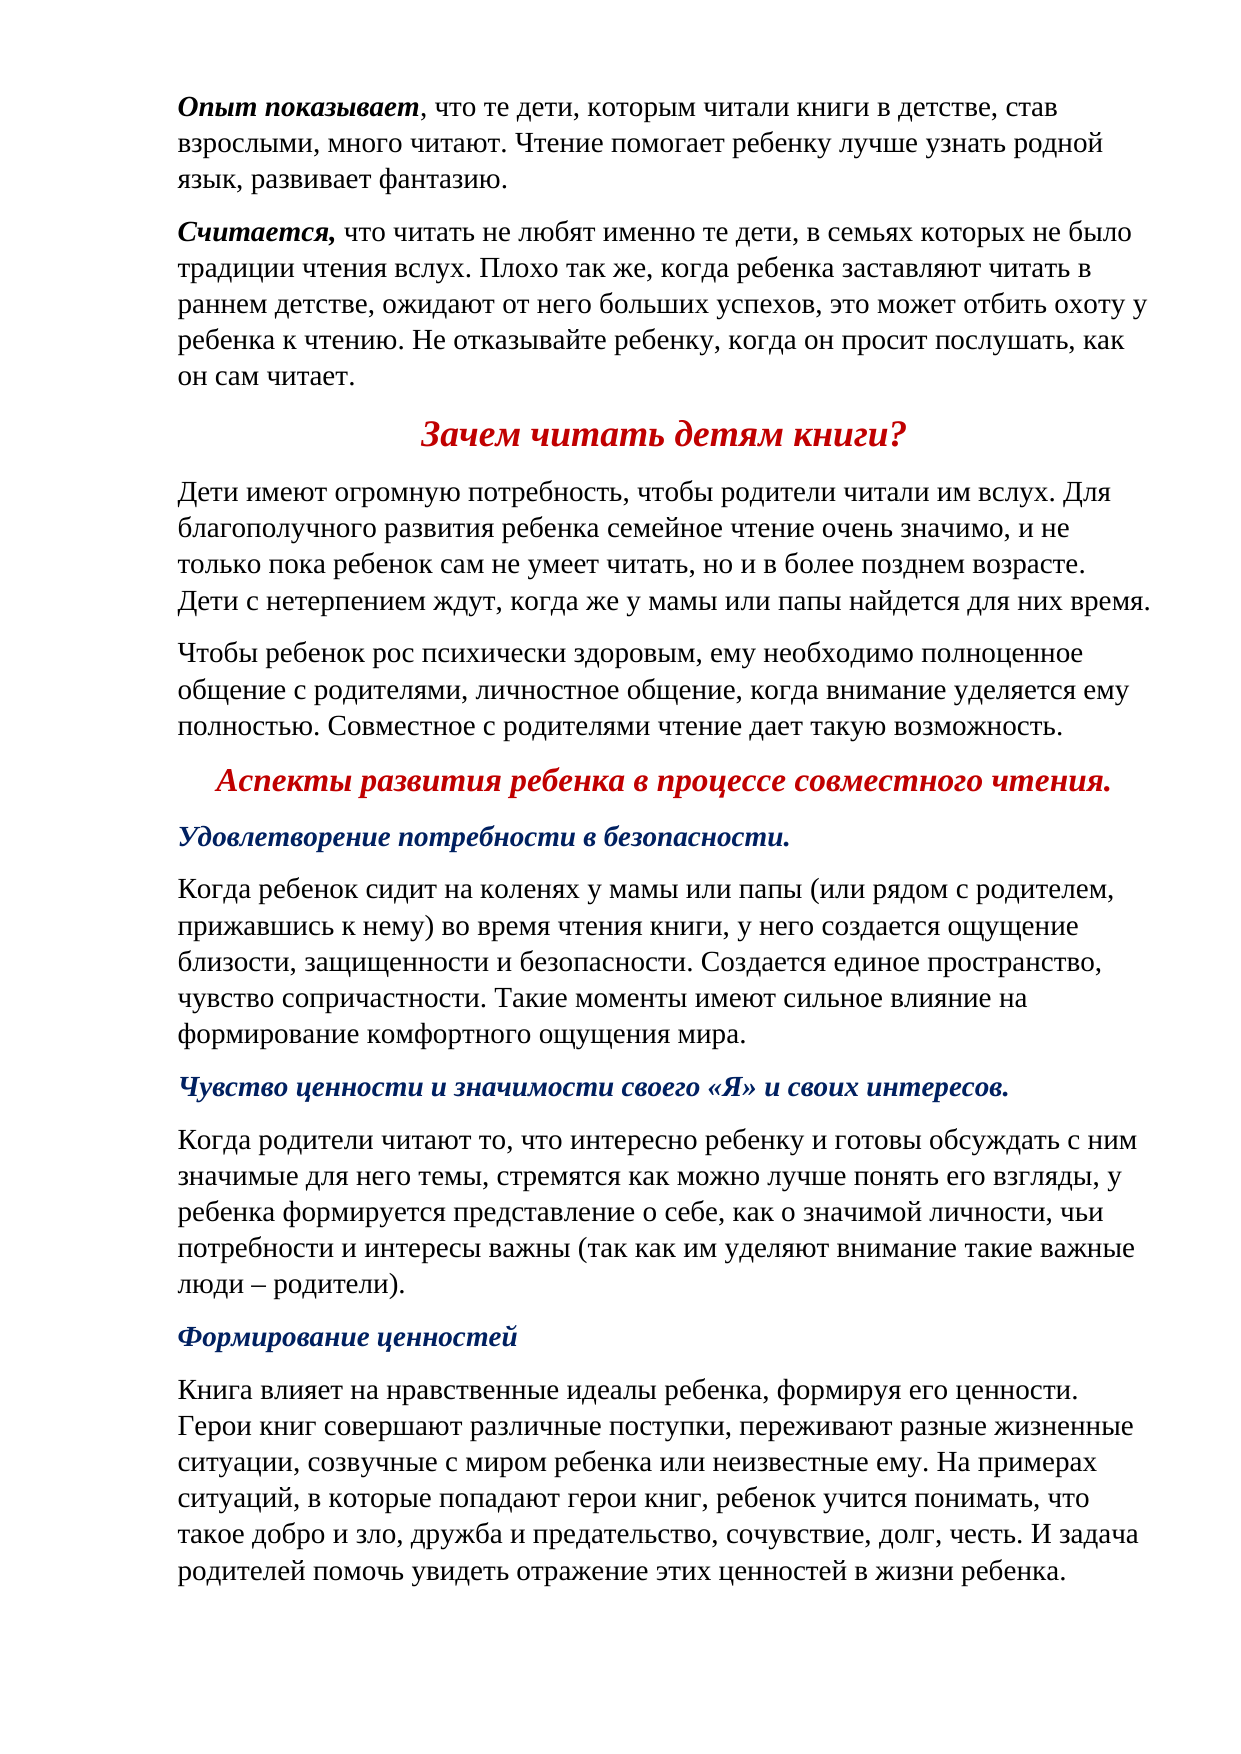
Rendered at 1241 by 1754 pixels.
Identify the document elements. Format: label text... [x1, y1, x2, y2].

text Когда ребенок сидит на коленях у мамы или папы (или рядом с родителем, прижавшись к нему) во время чтения книги, у него создается ощущение близости, защищенности и безопасности. Создается единое пространство, чувство сопричастности. Такие моменты имеют сильное влияние на формирование комфортного ощущения мира. [177, 872, 1152, 1050]
text Чтобы ребенок рос психически здоровым, ему необходимо полноценное общение с родителями, личностное общение, когда внимание уделяется ему полностью. Совместное с родителями чтение дает такую возможность. [177, 636, 1152, 741]
text Книга влияет на нравственные идеалы ребенка, формируя его ценности. Герои книг совершают различные поступки, переживают разные жизненные ситуации, созвучные с миром ребенка или неизвестные ему. На примерах ситуаций, в которые попадают герои книг, ребенок учится понимать, что такое добро и зло, дружба и предательство, сочувствие, долг, честь. И задача родителей помочь увидеть отражение этих ценностей в жизни ребенка. [177, 1372, 1152, 1586]
text Аспекты развития ребенка в процессе совместного чтения. [177, 761, 1152, 799]
text Опыт показывает, что те дети, которым читали книги в детстве, став взрослыми, много читают. Чтение помогает ребенку лучше узнать родной язык, развивает фантазию. [177, 89, 1152, 194]
text Удовлетворение потребности в безопасности. [177, 819, 1152, 852]
text Дети имеют огромную потребность, чтобы родители читали им вслух. Для благополучного развития ребенка семейное чтение очень значимо, и не только пока ребенок сам не умеет читать, но и в более позднем возрасте. Дети с нетерпением ждут, когда же у мамы или папы найдется для них время. [177, 474, 1152, 616]
text Зачем читать детям книги? [177, 411, 1152, 454]
text Чувство ценности и значимости своего «Я» и своих интересов. [177, 1069, 1152, 1102]
text Формирование ценностей [177, 1319, 1152, 1353]
text Когда родители читают то, что интересно ребенку и готовы обсуждать с ним значимые для него темы, стремятся как можно лучше понять его взгляды, у ребенка формируется представление о себе, как о значимой личности, чьи потребности и интересы важны (так как им уделяют внимание такие важные люди – родители). [177, 1122, 1152, 1300]
text Считается, что читать не любят именно те дети, в семьях которых не было традиции чтения вслух. Плохо так же, когда ребенка заставляют читать в раннем детстве, ожидают от него больших успехов, это может отбить охоту у ребенка к чтению. Не отказывайте ребенку, когда он просит послушать, как он сам читает. [177, 214, 1152, 392]
